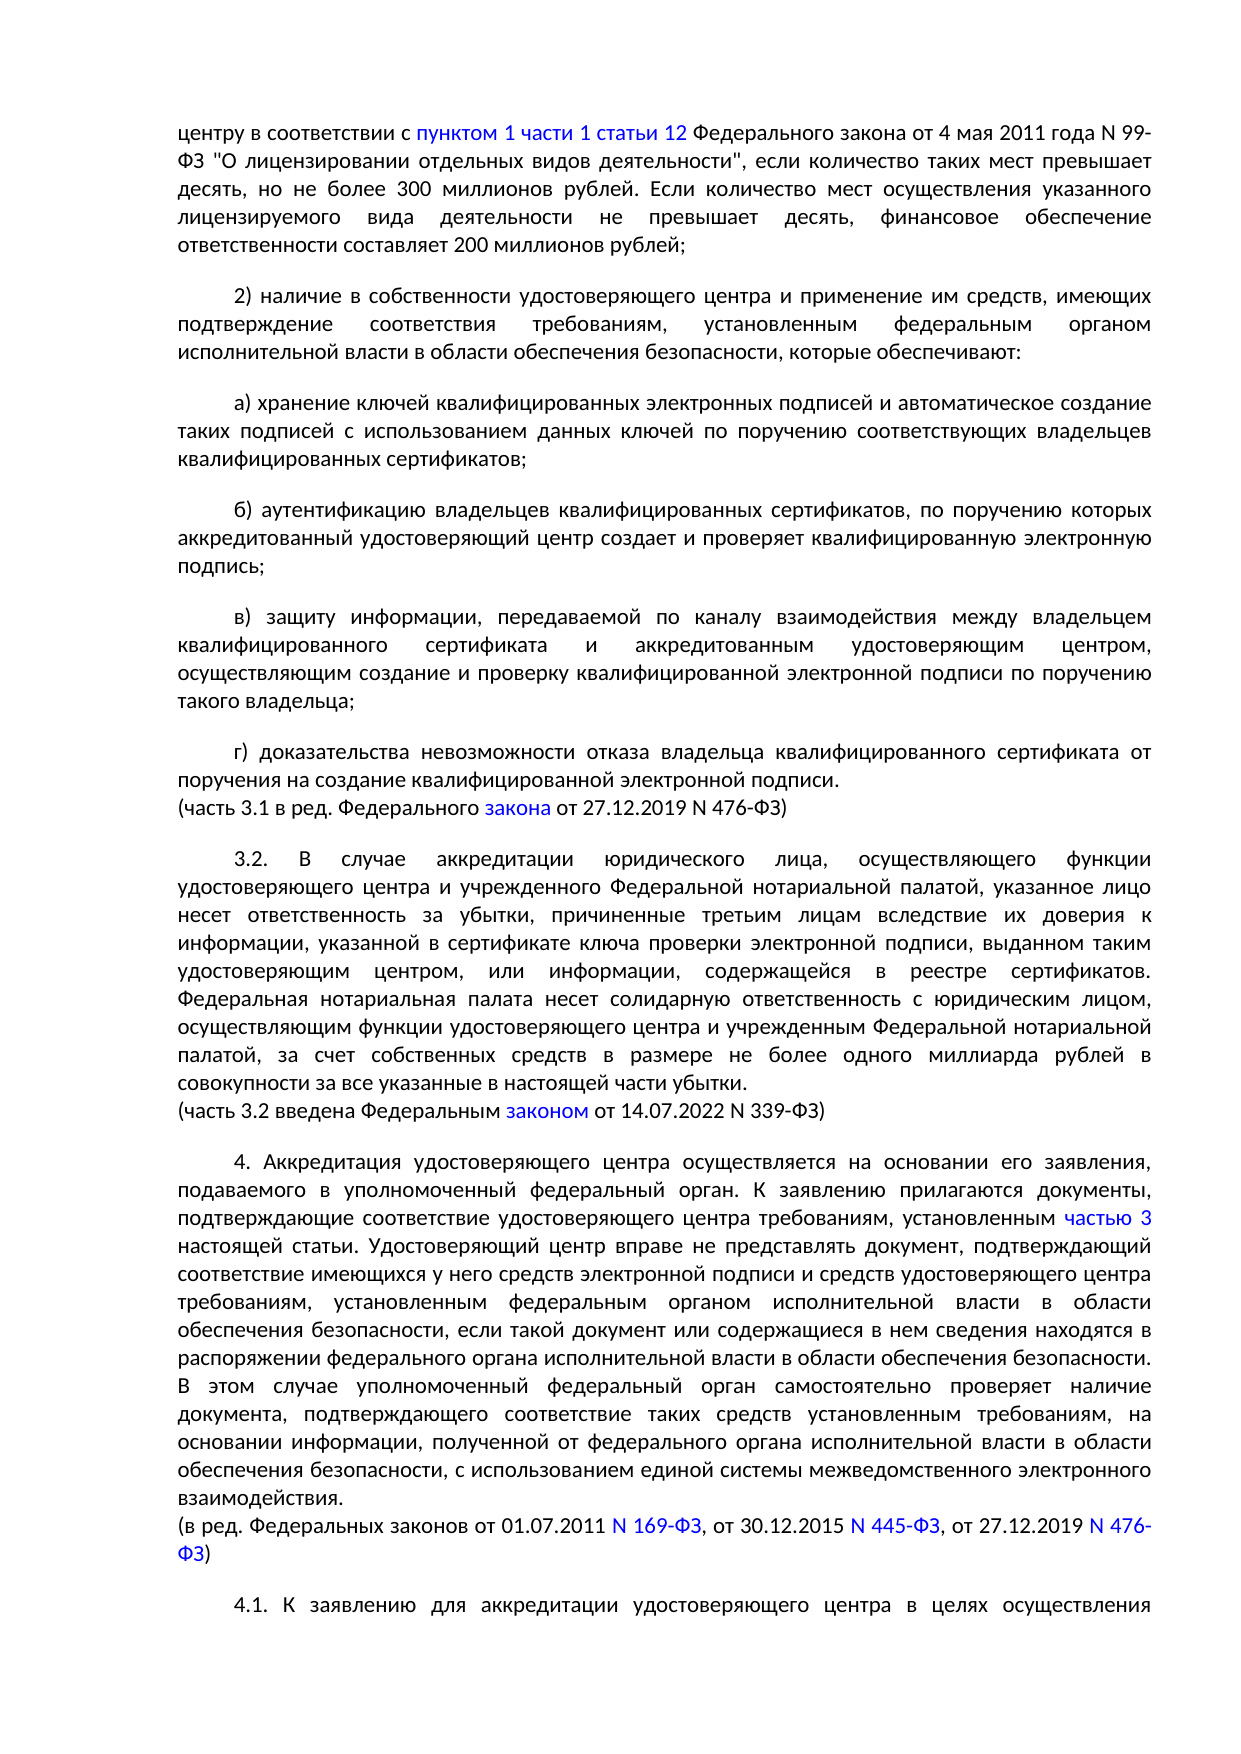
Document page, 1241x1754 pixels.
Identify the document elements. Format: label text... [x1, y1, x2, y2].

text а) хранение ключей квалифицированных электронных подписей и автоматическое создание таких подписей с использованием данных ключей по поручению соответствующих владельцев квалифицированных сертификатов; [177, 388, 1152, 472]
text 3.2. В случае аккредитации юридического лица, осуществляющего функции удостоверяющего центра и учрежденного Федеральной нотариальной палатой, указанное лицо несет ответственность за убытки, причиненные третьим лицам вследствие их доверия к информации, указанной в сертификате ключа проверки электронной подписи, выданном таким удостоверяющим центром, или информации, содержащейся в реестре сертификатов. Федеральная нотариальная палата несет солидарную ответственность с юридическим лицом, осуществляющим функции удостоверяющего центра и учрежденным Федеральной нотариальной палатой, за счет собственных средств в размере не более одного миллиарда рублей в совокупности за все указанные в настоящей части убытки. [177, 844, 1152, 1096]
text в) защиту информации, передаваемой по каналу взаимодействия между владельцем квалифицированного сертификата и аккредитованным удостоверяющим центром, осуществляющим создание и проверку квалифицированной электронной подписи по поручению такого владельца; [177, 602, 1152, 714]
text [177, 1590, 1152, 1618]
text 4. Аккредитация удостоверяющего центра осуществляется на основании его заявления, подаваемого в уполномоченный федеральный орган. К заявлению прилагаются документы, подтверждающие соответствие удостоверяющего центра требованиям, установленным частью 3 настоящей статьи. Удостоверяющий центр вправе не представлять документ, подтверждающий соответствие имеющихся у него средств электронной подписи и средств удостоверяющего центра требованиям, установленным федеральным органом исполнительной власти в области обеспечения безопасности, если такой документ или содержащиеся в нем сведения находятся в распоряжении федерального органа исполнительной власти в области обеспечения безопасности. В этом случае уполномоченный федеральный орган самостоятельно проверяет наличие документа, подтверждающего соответствие таких средств установленным требованиям, на основании информации, полученной от федерального органа исполнительной власти в области обеспечения безопасности, с использованием единой системы межведомственного электронного взаимодействия. [177, 1147, 1152, 1511]
text 2) наличие в собственности удостоверяющего центра и применение им средств, имеющих подтверждение соответствия требованиям, установленным федеральным органом исполнительной власти в области обеспечения безопасности, которые обеспечивают: [177, 281, 1152, 365]
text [177, 118, 1152, 258]
text г) доказательства невозможности отказа владельца квалифицированного сертификата от поручения на создание квалифицированной электронной подписи. [177, 737, 1152, 793]
text (в ред. Федеральных законов от 01.07.2011 N 169-ФЗ, от 30.12.2015 N 445-ФЗ, от 27.12.2019 N 476-ФЗ) [177, 1511, 1152, 1567]
text (часть 3.2 введена Федеральным законом от 14.07.2022 N 339-ФЗ) [177, 1096, 1152, 1124]
text б) аутентификацию владельцев квалифицированных сертификатов, по поручению которых аккредитованный удостоверяющий центр создает и проверяет квалифицированную электронную подпись; [177, 495, 1152, 579]
text (часть 3.1 в ред. Федерального закона от 27.12.2019 N 476-ФЗ) [177, 793, 1152, 821]
